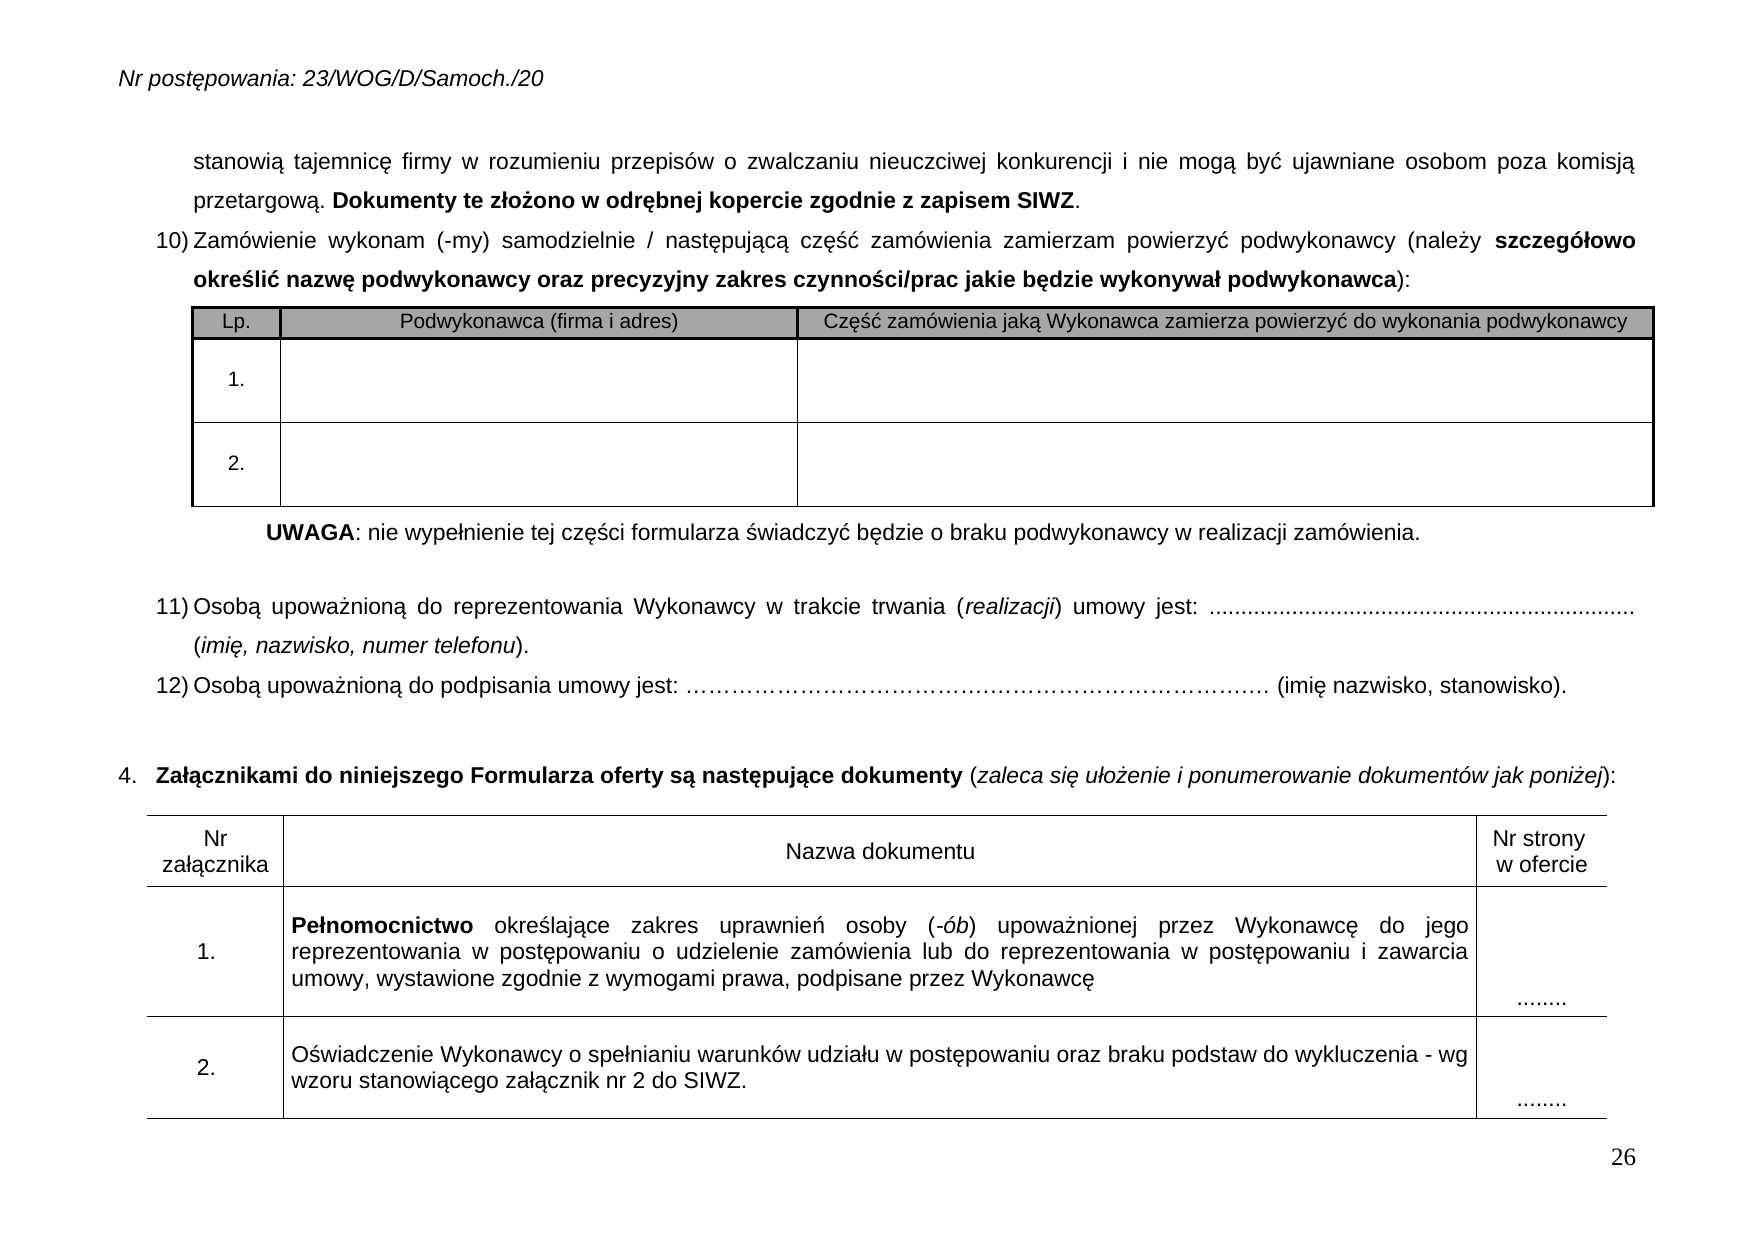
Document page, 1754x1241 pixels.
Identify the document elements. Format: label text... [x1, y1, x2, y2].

table_header Podwykonawca (firma i adres) [282, 309, 796, 337]
table_header Nr załącznika [147, 816, 283, 886]
table_cell 2. [194, 423, 280, 506]
table_cell ........ [1477, 887, 1607, 1016]
list Osobą upoważnioną do reprezentowania Wykonawcy w trakcie trwania (realizacji) umowy jest: ................................................................... (imię, nazwisko, numer telefonu). [156, 593, 1636, 659]
table_cell [798, 423, 1652, 506]
table_cell [147, 1017, 283, 1118]
table_cell ........ [1477, 1017, 1607, 1118]
text UWAGA: nie wypełnienie tej części formularza świadczyć będzie o braku podwykonawcy w realizacji zamówienia. [266, 519, 1636, 546]
table_cell 1. [194, 340, 280, 422]
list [156, 148, 1636, 213]
table_header Nazwa dokumentu [284, 816, 1476, 886]
table_cell [281, 423, 797, 506]
list Załącznikami do niniejszego Formularza oferty są następujące dokumenty (zaleca się ułożenie i ponumerowanie dokumentów jak poniżej): [118, 762, 1636, 789]
table_header Część zamówienia jaką Wykonawca zamierza powierzyć do wykonania podwykonawcy [799, 309, 1652, 337]
list Osobą upoważnioną do podpisania umowy jest: ………………………………….…………………………….… (imię nazwisko, stanowisko). [156, 672, 1636, 698]
table_cell Oświadczenie Wykonawcy o spełnianiu warunków udziału w postępowaniu oraz braku podstaw do wykluczenia - wg wzoru stanowiącego załącznik nr 2 do SIWZ. [284, 1017, 1476, 1118]
table_cell [281, 340, 797, 422]
table_cell [147, 887, 283, 1016]
list Zamówienie wykonam (-my) samodzielnie / następującą część zamówienia zamierzam powierzyć podwykonawcy (należy szczegółowo określić nazwę podwykonawcy oraz precyzyjny zakres czynności/prac jakie będzie wykonywał podwykonawca): [156, 227, 1636, 292]
table_header Nr strony w ofercie [1477, 816, 1607, 886]
table_header Lp. [194, 309, 279, 337]
table_cell [798, 340, 1652, 422]
table_cell Pełnomocnictwo określające zakres uprawnień osoby (-ób) upoważnionej przez Wykonawcę do jego reprezentowania w postępowaniu o udzielenie zamówienia lub do reprezentowania w postępowaniu i zawarcia umowy, wystawione zgodnie z wymogami prawa, podpisane przez Wykonawcę [284, 887, 1476, 1016]
